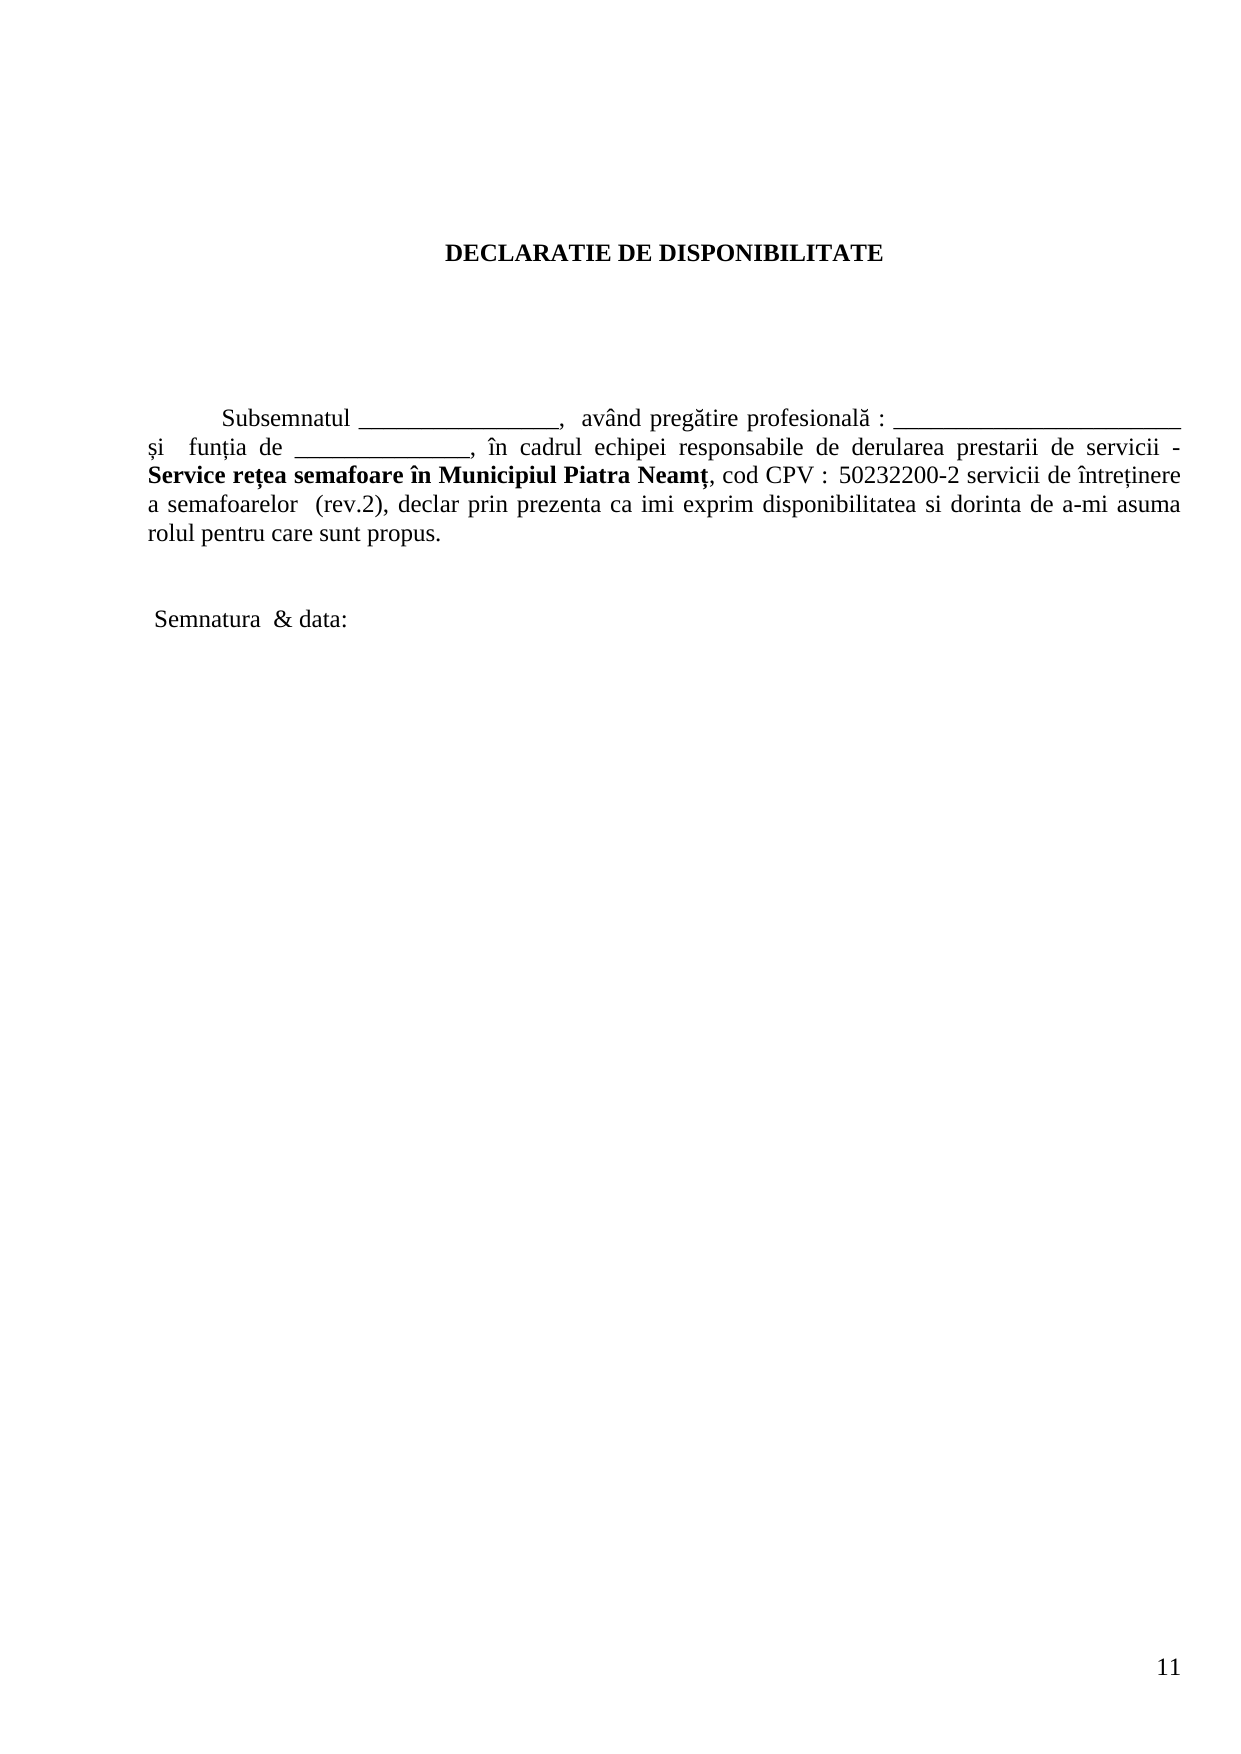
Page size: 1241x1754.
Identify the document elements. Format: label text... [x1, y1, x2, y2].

text Semnatura & data: [148, 604, 1181, 633]
text Subsemnatul ________________, având pregătire profesională : _______________________ și funția de ______________, în cadrul echipei responsabile de derularea prestarii de servicii - Service rețea semafoare în Municipiul Piatra Neamț, cod CPV : 50232200-2 servicii de întreținere a semafoarelor (rev.2), declar prin prezenta ca imi exprim disponibilitatea si dorinta de a-mi asuma rolul pentru care sunt propus. [148, 403, 1181, 547]
text DECLARATIE DE DISPONIBILITATE [148, 238, 1181, 267]
